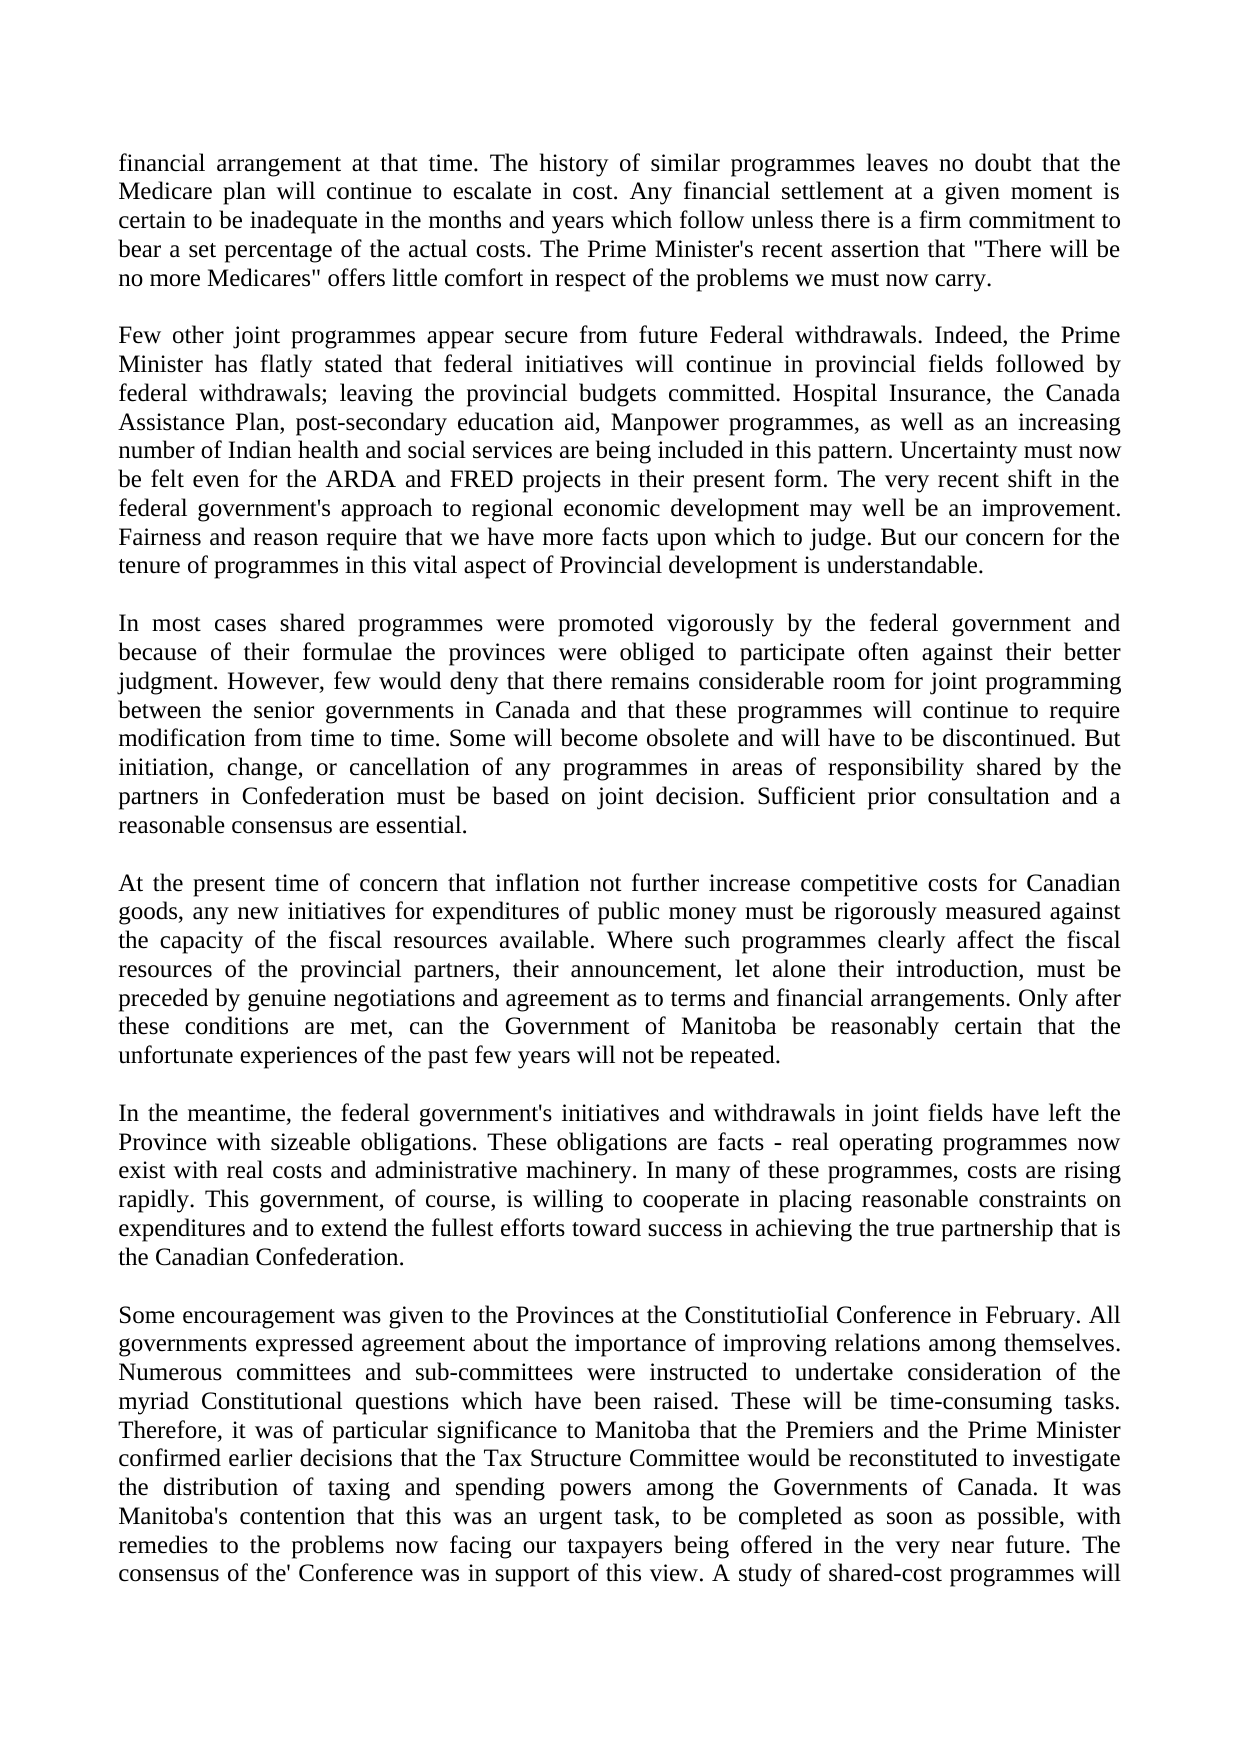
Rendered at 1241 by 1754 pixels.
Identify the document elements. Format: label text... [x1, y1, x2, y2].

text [118, 148, 1122, 291]
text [118, 1300, 1122, 1587]
text In most cases shared programmes were promoted vigorously by the federal government and because of their formulae the provinces were obliged to participate often against their better judgment. However, few would deny that there remains considerable room for joint programming between the senior governments in Canada and that these programmes will continue to require modification from time to time. Some will become obsolete and will have to be discontinued. But initiation, change, or cancellation of any programmes in areas of responsibility shared by the partners in Confederation must be based on joint decision. Sufficient prior consultation and a reasonable consensus are essential. [118, 608, 1122, 838]
text Few other joint programmes appear secure from future Federal withdrawals. Indeed, the Prime Minister has flatly stated that federal initiatives will continue in provincial fields followed by federal withdrawals; leaving the provincial budgets committed. Hospital Insurance, the Canada Assistance Plan, post-secondary education aid, Manpower programmes, as well as an increasing number of Indian health and social services are being included in this pattern. Uncertainty must now be felt even for the ARDA and FRED projects in their present form. The very recent shift in the federal government's approach to regional economic development may well be an improvement. Fairness and reason require that we have more facts upon which to judge. But our concern for the tenure of programmes in this vital aspect of Provincial development is understandable. [118, 321, 1122, 579]
text At the present time of concern that inflation not further increase competitive costs for Canadian goods, any new initiatives for expenditures of public money must be rigorously measured against the capacity of the fiscal resources available. Where such programmes clearly affect the fiscal resources of the provincial partners, their announcement, let alone their introduction, must be preceded by genuine negotiations and agreement as to terms and financial arrangements. Only after these conditions are met, can the Government of Manitoba be reasonably certain that the unfortunate experiences of the past few years will not be repeated. [118, 868, 1122, 1069]
text In the meantime, the federal government's initiatives and withdrawals in joint fields have left the Province with sizeable obligations. These obligations are facts - real operating programmes now exist with real costs and administrative machinery. In many of these programmes, costs are rising rapidly. This government, of course, is willing to cooperate in placing reasonable constraints on expenditures and to extend the fullest efforts toward success in achieving the true partnership that is the Canadian Confederation. [118, 1098, 1122, 1271]
